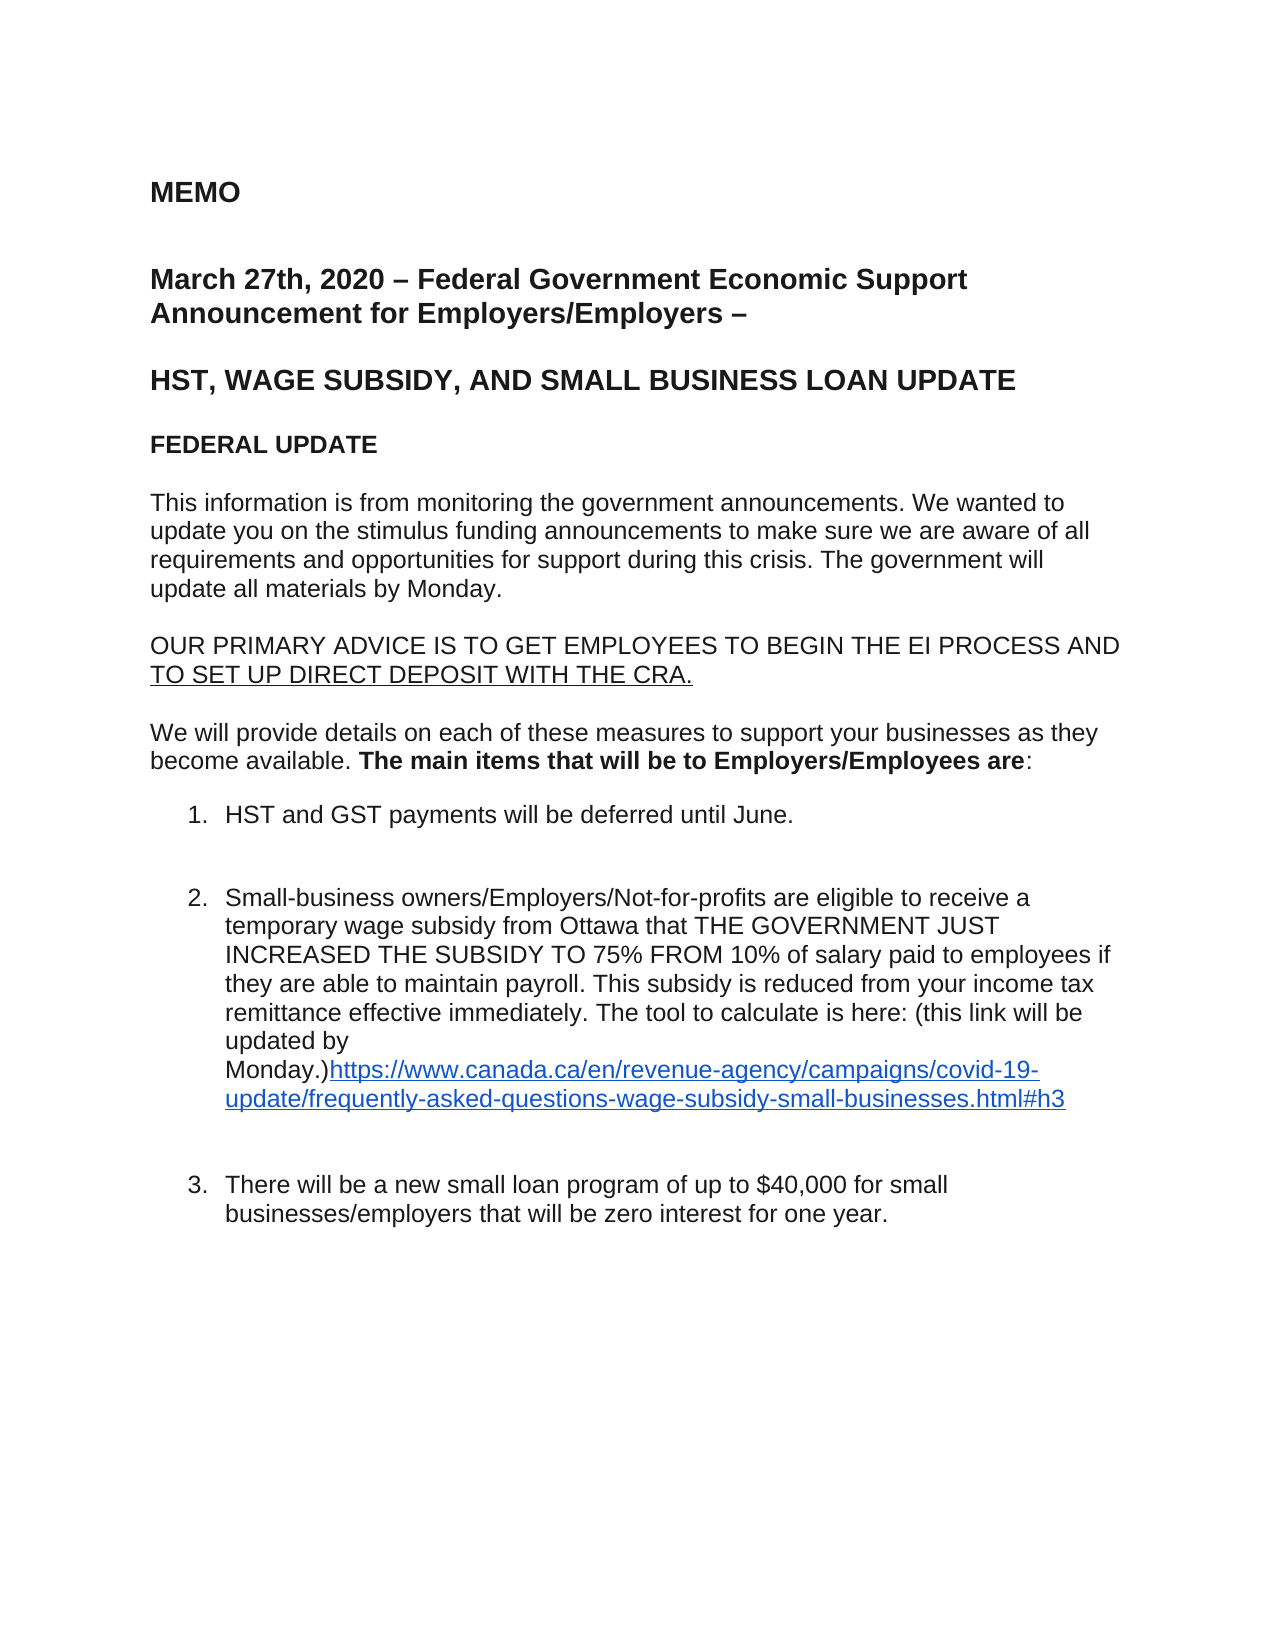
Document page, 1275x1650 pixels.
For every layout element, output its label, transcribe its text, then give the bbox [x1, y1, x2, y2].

text OUR PRIMARY ADVICE IS TO GET EMPLOYEES TO BEGIN THE EI PROCESS AND TO SET UP DIRECT DEPOSIT WITH THE CRA. [150, 631, 1125, 689]
text HST, WAGE SUBSIDY, AND SMALL BUSINESS LOAN UPDATE [150, 363, 1125, 396]
list There will be a new small loan program of up to $40,000 for small businesses/employers that will be zero interest for one year. [187, 1170, 1125, 1227]
text March 27th, 2020 – Federal Government Economic Support Announcement for Employers/Employers – [150, 262, 1125, 329]
list Small-business owners/Employers/Not-for-profits are eligible to receive a temporary wage subsidy from Ottawa that THE GOVERNMENT JUST INCREASED THE SUBSIDY TO 75% FROM 10% of salary paid to employees if they are able to maintain payroll. This subsidy is reduced from your income tax remittance effective immediately. The tool to calculate is here: (this link will be updated by Monday.)https://www.canada.ca/en/revenue-agency/campaigns/covid-19-update/frequently-asked-questions-wage-subsidy-small-businesses.html#h3 [187, 882, 1125, 1112]
text We will provide details on each of these measures to support your businesses as they become available. The main items that will be to Employers/Employees are: [150, 717, 1125, 775]
text FEDERAL UPDATE [150, 430, 1125, 459]
list HST and GST payments will be deferred until June. [187, 800, 1125, 829]
text This information is from monitoring the government announcements. We wanted to update you on the stimulus funding announcements to make sure we are aware of all requirements and opportunities for support during this crisis. The government will update all materials by Monday. [150, 487, 1125, 602]
text MEMO [150, 175, 1125, 208]
